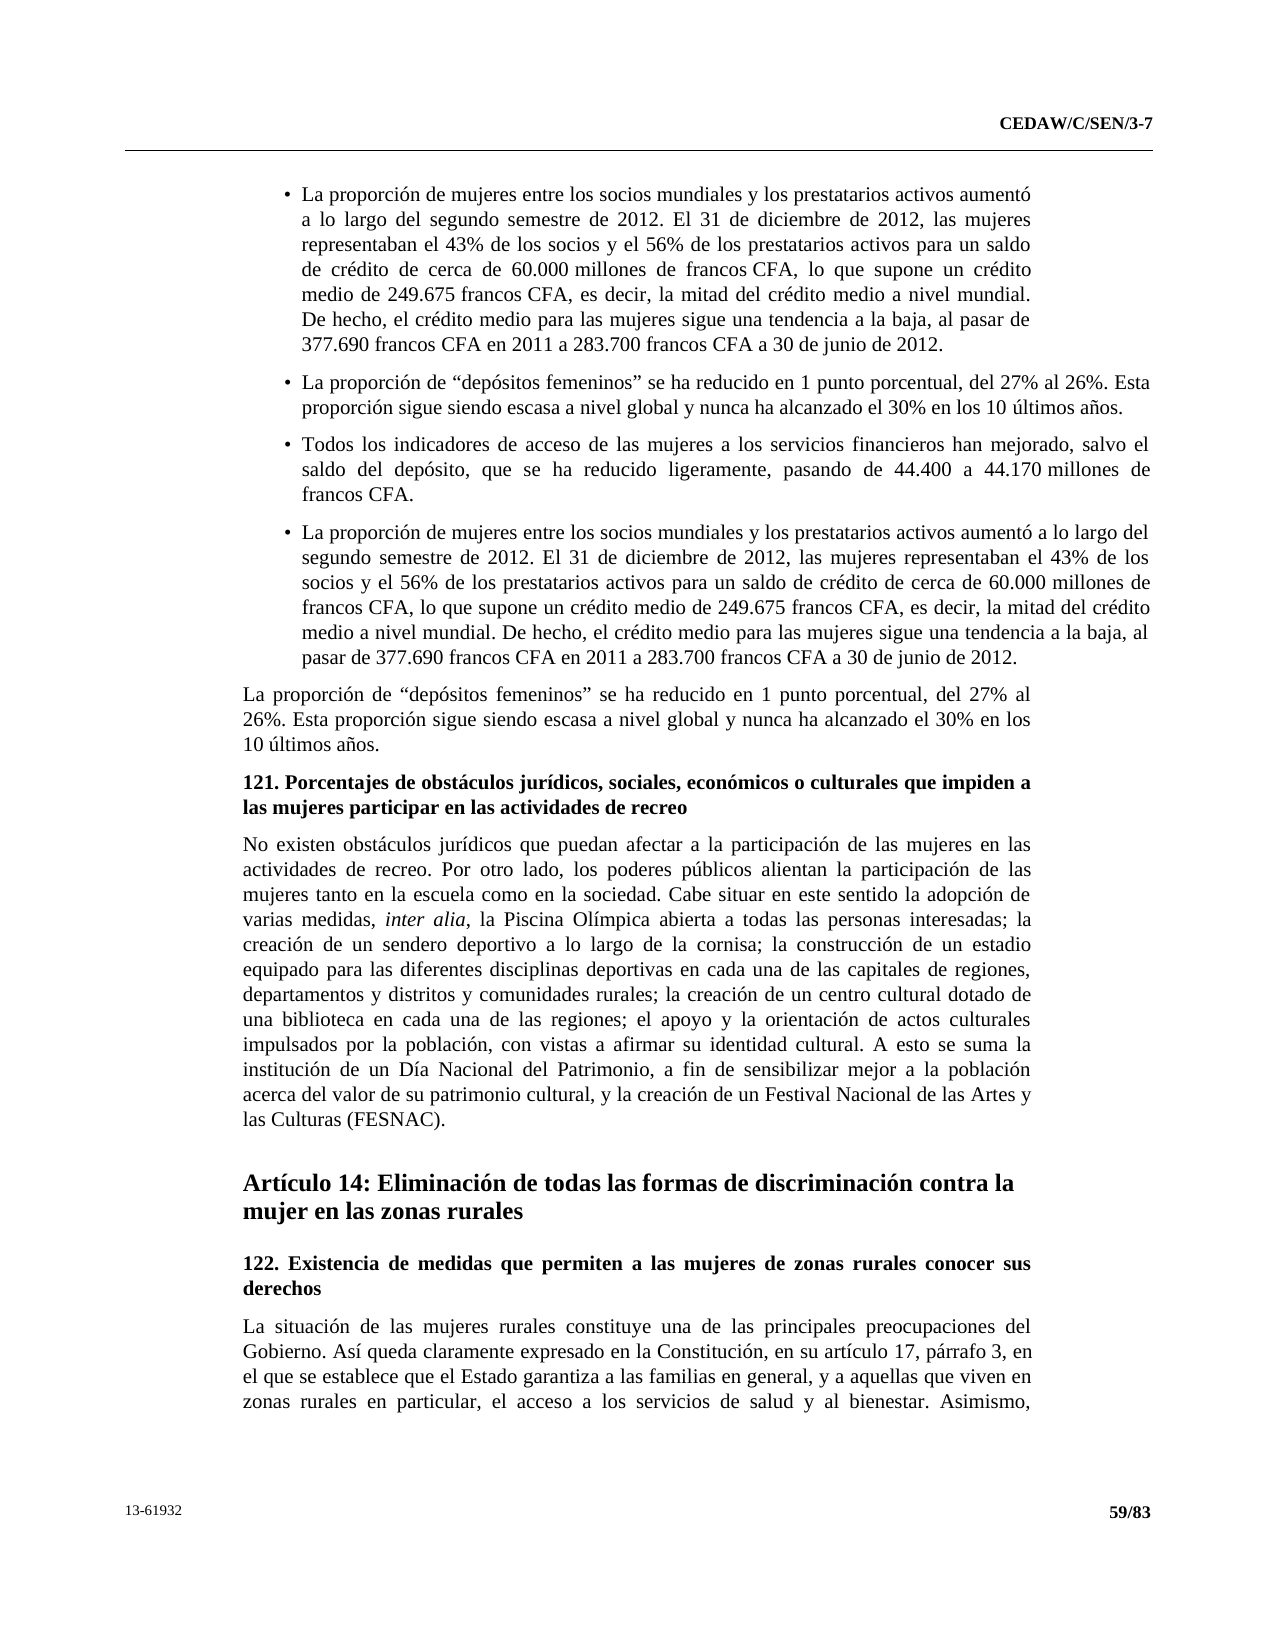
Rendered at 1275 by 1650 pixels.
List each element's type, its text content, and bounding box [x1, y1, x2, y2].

text 122. Existencia de medidas que permiten a las mujeres de zonas rurales conocer sus derechos [243, 1250, 1032, 1300]
text La proporción de “depósitos femeninos” se ha reducido en 1 punto porcentual, del 27% al 26%. Esta proporción sigue siendo escasa a nivel global y nunca ha alcanzado el 30% en los 10 últimos años. [243, 681, 1032, 756]
text La proporción de “depósitos femeninos” se ha reducido en 1 punto porcentual, del 27% al 26%. Esta proporción sigue siendo escasa a nivel global y nunca ha alcanzado el 30% en los 10 últimos años. [284, 369, 1151, 419]
text La proporción de mujeres entre los socios mundiales y los prestatarios activos aumentó a lo largo del segundo semestre de 2012. El 31 de diciembre de 2012, las mujeres representaban el 43% de los socios y el 56% de los prestatarios activos para un saldo de crédito de cerca de 60.000 millones de francos CFA, lo que supone un crédito medio de 249.675 francos CFA, es decir, la mitad del crédito medio a nivel mundial. De hecho, el crédito medio para las mujeres sigue una tendencia a la baja, al pasar de 377.690 francos CFA en 2011 a 283.700 francos CFA a 30 de junio de 2012. [283, 181, 1032, 356]
text No existen obstáculos jurídicos que puedan afectar a la participación de las mujeres en las actividades de recreo. Por otro lado, los poderes públicos alientan la participación de las mujeres tanto en la escuela como en la sociedad. Cabe situar en este sentido la adopción de varias medidas, inter alia, la Piscina Olímpica abierta a todas las personas interesadas; la creación de un sendero deportivo a lo largo de la cornisa; la construcción de un estadio equipado para las diferentes disciplinas deportivas en cada una de las capitales de regiones, departamentos y distritos y comunidades rurales; la creación de un centro cultural dotado de una biblioteca en cada una de las regiones; el apoyo y la orientación de actos culturales impulsados por la población, con vistas a afirmar su identidad cultural. A esto se suma la institución de un Día Nacional del Patrimonio, a fin de sensibilizar mejor a la población acerca del valor de su patrimonio cultural, y la creación de un Festival Nacional de las Artes y las Culturas (FESNAC). [243, 831, 1032, 1131]
text La proporción de mujeres entre los socios mundiales y los prestatarios activos aumentó a lo largo del segundo semestre de 2012. El 31 de diciembre de 2012, las mujeres representaban el 43% de los socios y el 56% de los prestatarios activos para un saldo de crédito de cerca de 60.000 millones de francos CFA, lo que supone un crédito medio de 249.675 francos CFA, es decir, la mitad del crédito medio a nivel mundial. De hecho, el crédito medio para las mujeres sigue una tendencia a la baja, al pasar de 377.690 francos CFA en 2011 a 283.700 francos CFA a 30 de junio de 2012. [284, 519, 1151, 669]
text 121. Porcentajes de obstáculos jurídicos, sociales, económicos o culturales que impiden a las mujeres participar en las actividades de recreo [243, 769, 1032, 819]
text Artículo 14: Eliminación de todas las formas de discriminación contra la mujer en las zonas rurales [124, 1169, 1032, 1225]
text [243, 1313, 1032, 1413]
